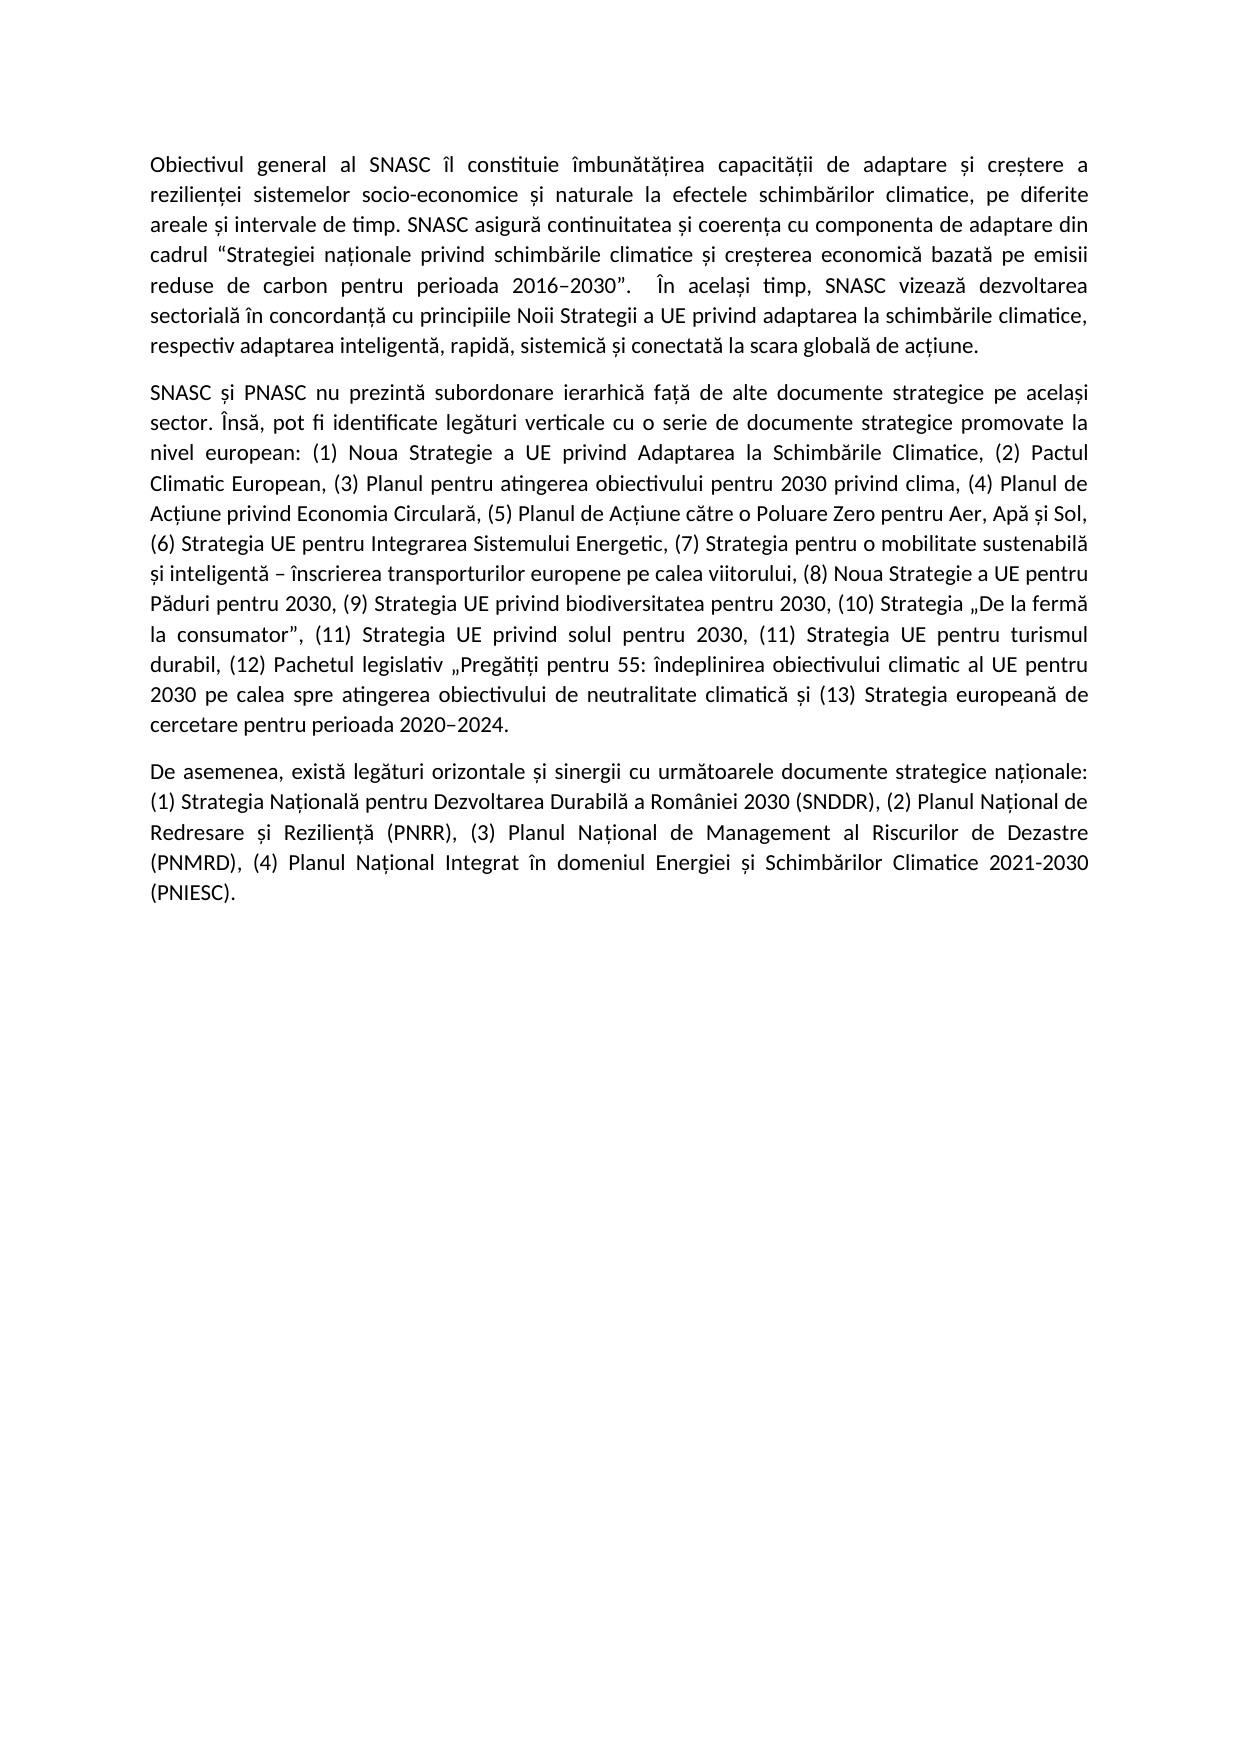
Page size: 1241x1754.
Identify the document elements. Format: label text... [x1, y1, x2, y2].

text Obiectivul general al SNASC îl constituie îmbunătățirea capacității de adaptare și creștere a rezilienței sistemelor socio-economice și naturale la efectele schimbărilor climatice, pe diferite areale și intervale de timp. SNASC asigură continuitatea și coerența cu componenta de adaptare din cadrul “Strategiei naționale privind schimbările climatice și creșterea economică bazată pe emisii reduse de carbon pentru perioada 2016–2030”. În același timp, SNASC vizează dezvoltarea sectorială în concordanță cu principiile Noii Strategii a UE privind adaptarea la schimbările climatice, respectiv adaptarea inteligentă, rapidă, sistemică și conectată la scara globală de acțiune. [150, 150, 1090, 359]
text De asemenea, există legături orizontale și sinergii cu următoarele documente strategice naționale: (1) Strategia Națională pentru Dezvoltarea Durabilă a României 2030 (SNDDR), (2) Planul Național de Redresare și Reziliență (PNRR), (3) Planul Naţional de Management al Riscurilor de Dezastre (PNMRD), (4) Planul Național Integrat în domeniul Energiei și Schimbărilor Climatice 2021-2030 (PNIESC). [150, 757, 1090, 906]
text SNASC și PNASC nu prezintă subordonare ierarhică față de alte documente strategice pe același sector. Însă, pot fi identificate legături verticale cu o serie de documente strategice promovate la nivel european: (1) Noua Strategie a UE privind Adaptarea la Schimbările Climatice, (2) Pactul Climatic European, (3) Planul pentru atingerea obiectivului pentru 2030 privind clima, (4) Planul de Acțiune privind Economia Circulară, (5) Planul de Acțiune către o Poluare Zero pentru Aer, Apă și Sol, (6) Strategia UE pentru Integrarea Sistemului Energetic, (7) Strategia pentru o mobilitate sustenabilă și inteligentă – înscrierea transporturilor europene pe calea viitorului, (8) Noua Strategie a UE pentru Păduri pentru 2030, (9) Strategia UE privind biodiversitatea pentru 2030, (10) Strategia „De la fermă la consumator”, (11) Strategia UE privind solul pentru 2030, (11) Strategia UE pentru turismul durabil, (12) Pachetul legislativ „Pregătiți pentru 55: îndeplinirea obiectivului climatic al UE pentru 2030 pe calea spre atingerea obiectivului de neutralitate climatică și (13) Strategia europeană de cercetare pentru perioada 2020–2024. [150, 378, 1090, 738]
